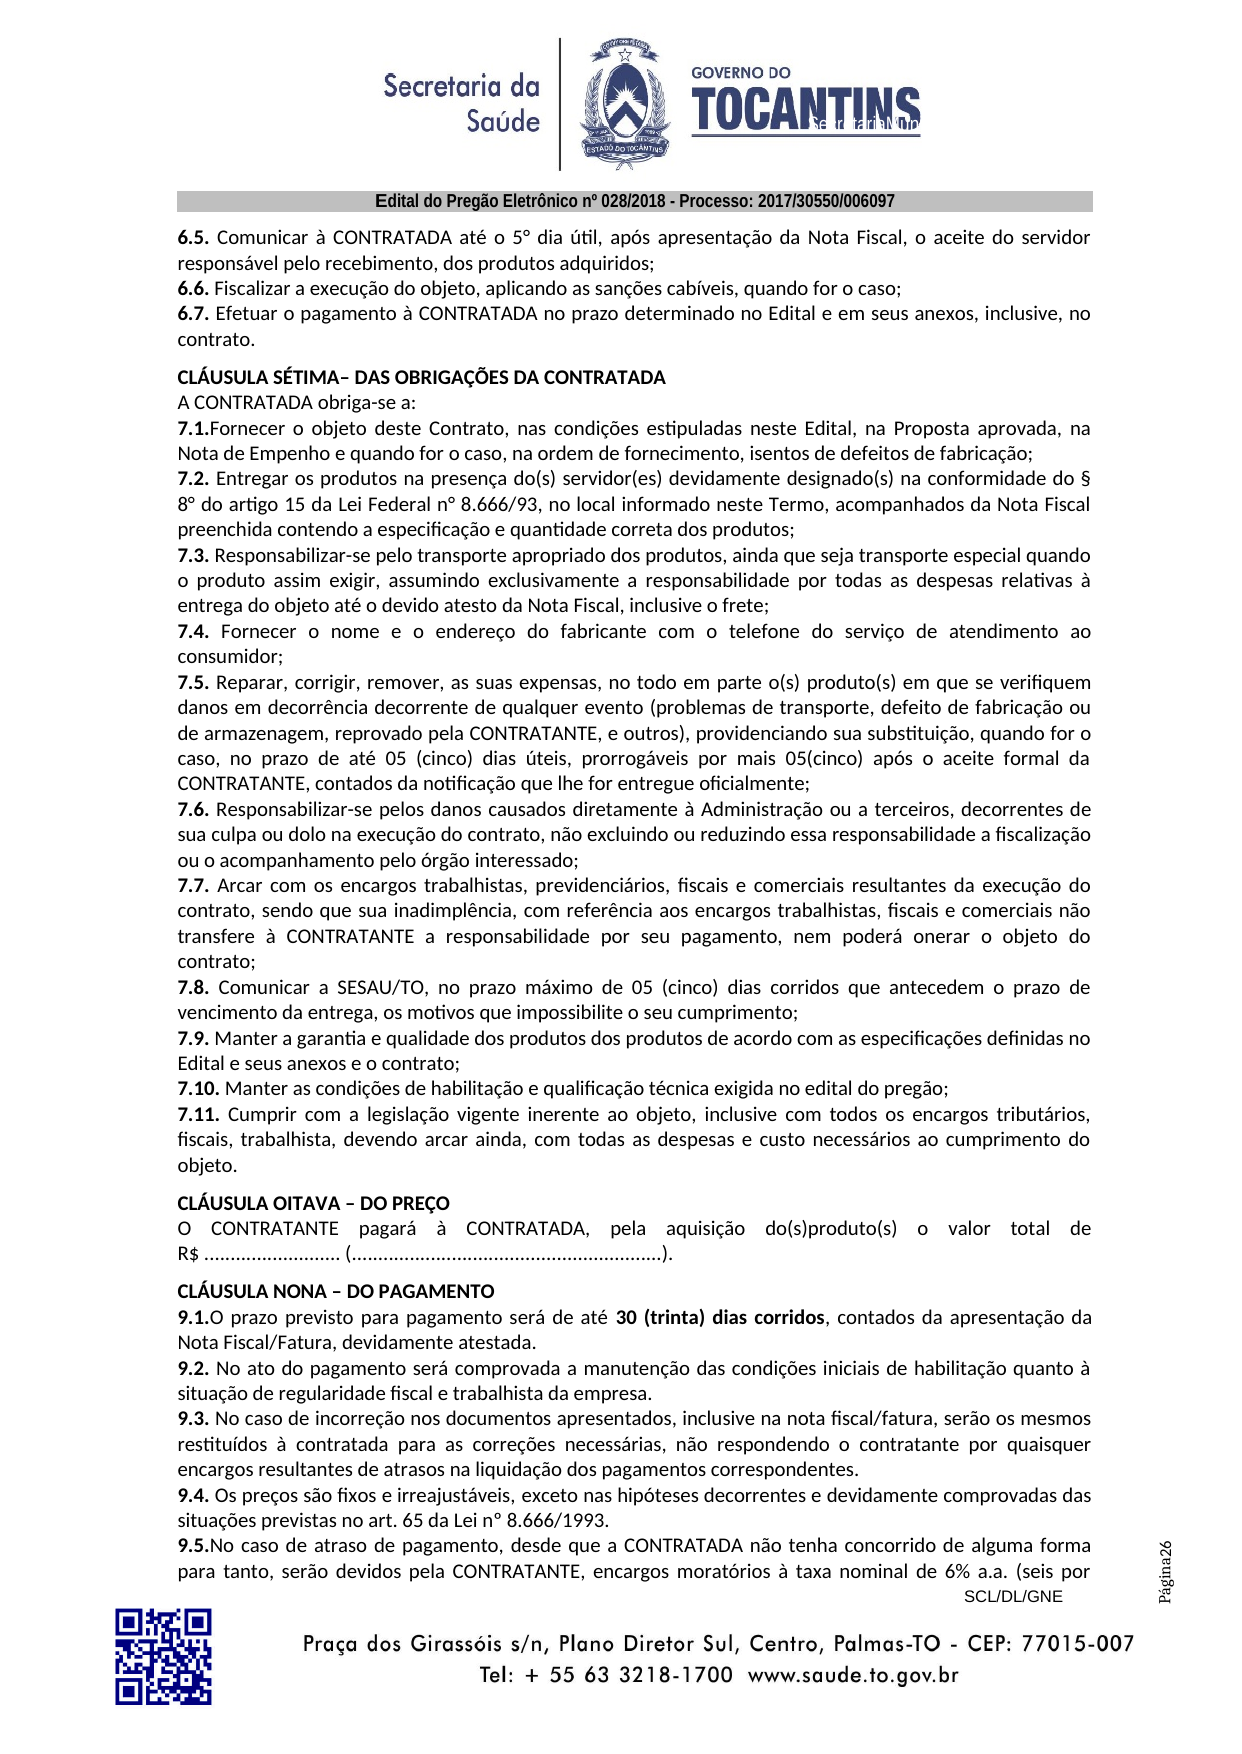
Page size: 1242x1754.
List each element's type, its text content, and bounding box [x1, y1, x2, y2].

text 7.6. Responsabilizar-se pelos danos causados diretamente à Administração ou a terceiros, decorrentes de sua culpa ou dolo na execução do contrato, não excluindo ou reduzindo essa responsabilidade a fiscalização ou o acompanhamento pelo órgão interessado; [177, 796, 1093, 872]
text O CONTRATANTE pagará à CONTRATADA, pela aquisição do(s)produto(s) o valor total de R$ .......................... (...........................................................). [177, 1215, 1093, 1266]
text 6.6. Fiscalizar a execução do objeto, aplicando as sanções cabíveis, quando for o caso; [177, 275, 1093, 301]
text 7.7. Arcar com os encargos trabalhistas, previdenciários, fiscais e comerciais resultantes da execução do contrato, sendo que sua inadimplência, com referência aos encargos trabalhistas, fiscais e comerciais não transfere à CONTRATANTE a responsabilidade por seu pagamento, nem poderá onerar o objeto do contrato; [177, 872, 1093, 974]
text 7.5. Reparar, corrigir, remover, as suas expensas, no todo em parte o(s) produto(s) em que se verifiquem danos em decorrência decorrente de qualquer evento (problemas de transporte, defeito de fabricação ou de armazenagem, reprovado pela CONTRATANTE, e outros), providenciando sua substituição, quando for o caso, no prazo de até 05 (cinco) dias úteis, prorrogáveis por mais 05(cinco) após o aceite formal da CONTRATANTE, contados da notificação que lhe for entregue oficialmente; [177, 669, 1093, 796]
text 6.5. Comunicar à CONTRATADA até o 5° dia útil, após apresentação da Nota Fiscal, o aceite do servidor responsável pelo recebimento, dos produtos adquiridos; [177, 224, 1093, 275]
text 9.2. No ato do pagamento será comprovada a manutenção das condições iniciais de habilitação quanto à situação de regularidade fiscal e trabalhista da empresa. [177, 1355, 1093, 1406]
picture [111, 1604, 1134, 1709]
text 9.1.O prazo previsto para pagamento será de até 30 (trinta) dias corridos, contados da apresentação da Nota Fiscal/Fatura, devidamente atestada. [177, 1304, 1093, 1355]
text CLÁUSULA SÉTIMA– DAS OBRIGAÇÕES DA CONTRATADA [177, 364, 1093, 389]
text CLÁUSULA OITAVA – DO PREÇO [177, 1190, 1093, 1215]
text 7.2. Entregar os produtos na presença do(s) servidor(es) devidamente designado(s) na conformidade do § 8° do artigo 15 da Lei Federal n° 8.666/93, no local informado neste Termo, acompanhados da Nota Fiscal preenchida contendo a especificação e quantidade correta dos produtos; [177, 466, 1093, 542]
picture [0, 0, 1186, 186]
text 7.10. Manter as condições de habilitação e qualificação técnica exigida no edital do pregão; [177, 1076, 1093, 1101]
text 7.9. Manter a garantia e qualidade dos produtos dos produtos de acordo com as especificações definidas no Edital e seus anexos e o contrato; [177, 1025, 1093, 1076]
text CLÁUSULA NONA – DO PAGAMENTO [177, 1278, 1093, 1304]
text 9.3. No caso de incorreção nos documentos apresentados, inclusive na nota fiscal/fatura, serão os mesmos restituídos à contratada para as correções necessárias, não respondendo o contratante por quaisquer encargos resultantes de atrasos na liquidação dos pagamentos correspondentes. [177, 1406, 1093, 1482]
text 7.11. Cumprir com a legislação vigente inerente ao objeto, inclusive com todos os encargos tributários, fiscais, trabalhista, devendo arcar ainda, com todas as despesas e custo necessários ao cumprimento do objeto. [177, 1101, 1093, 1177]
text 9.4. Os preços são fixos e irreajustáveis, exceto nas hipóteses decorrentes e devidamente comprovadas das situações previstas no art. 65 da Lei nº 8.666/1993. [177, 1482, 1093, 1533]
text 7.4. Fornecer o nome e o endereço do fabricante com o telefone do serviço de atendimento ao consumidor; [177, 618, 1093, 669]
text 6.7. Efetuar o pagamento à CONTRATADA no prazo determinado no Edital e em seus anexos, inclusive, no contrato. [177, 301, 1093, 351]
text 7.3. Responsabilizar-se pelo transporte apropriado dos produtos, ainda que seja transporte especial quando o produto assim exigir, assumindo exclusivamente a responsabilidade por todas as despesas relativas à entrega do objeto até o devido atesto da Nota Fiscal, inclusive o frete; [177, 542, 1093, 618]
text 7.1.Fornecer o objeto deste Contrato, nas condições estipuladas neste Edital, na Proposta aprovada, na Nota de Empenho e quando for o caso, na ordem de fornecimento, isentos de defeitos de fabricação; [177, 415, 1093, 466]
text A CONTRATADA obriga-se a: [177, 389, 1093, 415]
text 7.8. Comunicar a SESAU/TO, no prazo máximo de 05 (cinco) dias corridos que antecedem o prazo de vencimento da entrega, os motivos que impossibilite o seu cumprimento; [177, 974, 1093, 1025]
